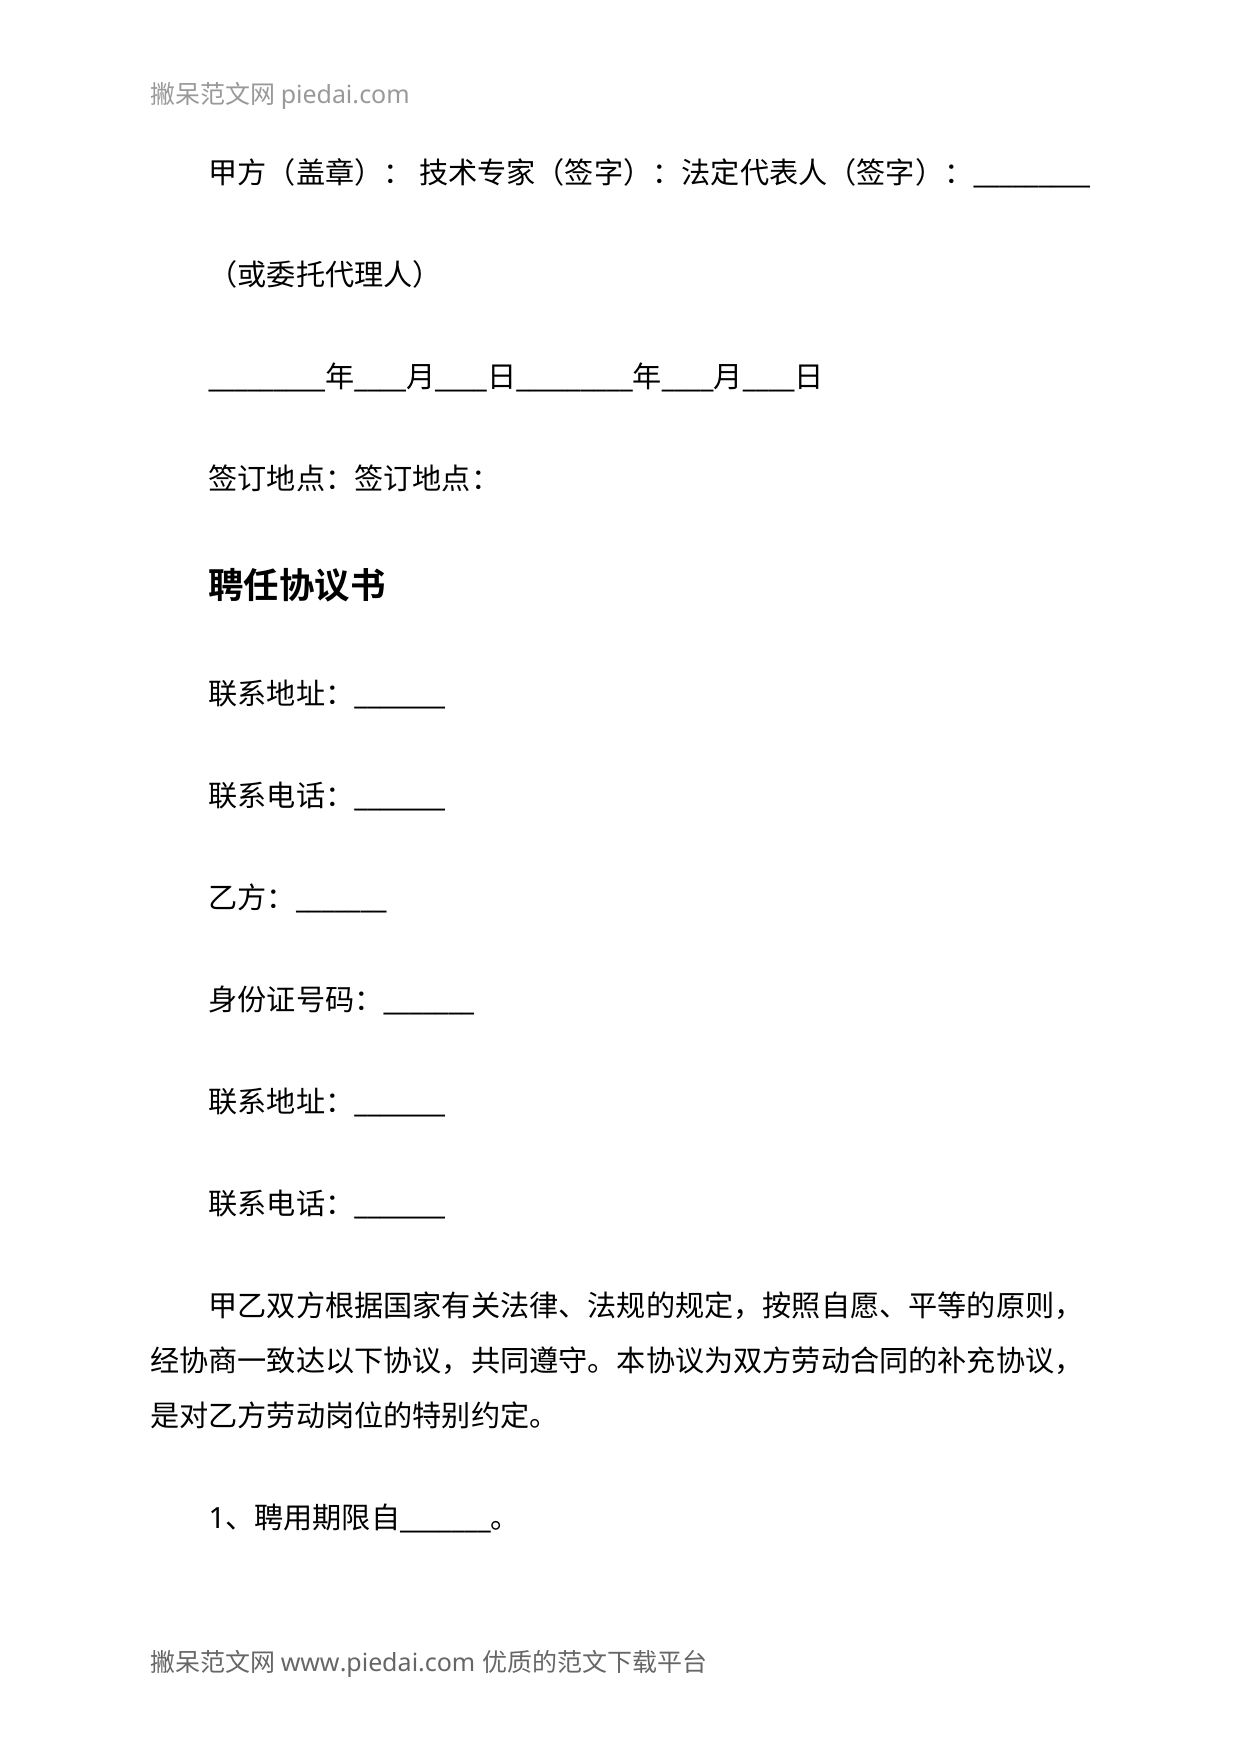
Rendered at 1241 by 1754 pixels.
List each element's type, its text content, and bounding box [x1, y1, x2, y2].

text 身份证号码：_______ [150, 977, 1090, 1019]
text 联系地址：_______ [150, 671, 1090, 713]
text 甲方（盖章）： 技术专家（签字）：法定代表人（签字）：_________ [150, 150, 1090, 192]
text 联系电话：_______ [150, 1181, 1090, 1223]
text 聘任协议书 [150, 557, 1090, 609]
text 1、聘用期限自_______。 [150, 1494, 1090, 1537]
text 乙方：_______ [150, 875, 1090, 917]
text 签订地点：签订地点： [150, 456, 1090, 498]
text （或委托代理人） [150, 252, 1090, 294]
text 甲乙双方根据国家有关法律、法规的规定，按照自愿、平等的原则，经协商一致达以下协议，共同遵守。本协议为双方劳动合同的补充协议，是对乙方劳动岗位的特别约定。 [150, 1283, 1090, 1435]
text _________年____月____日_________年____月____日 [150, 354, 1090, 396]
text 联系地址：_______ [150, 1079, 1090, 1121]
text 联系电话：_______ [150, 773, 1090, 815]
